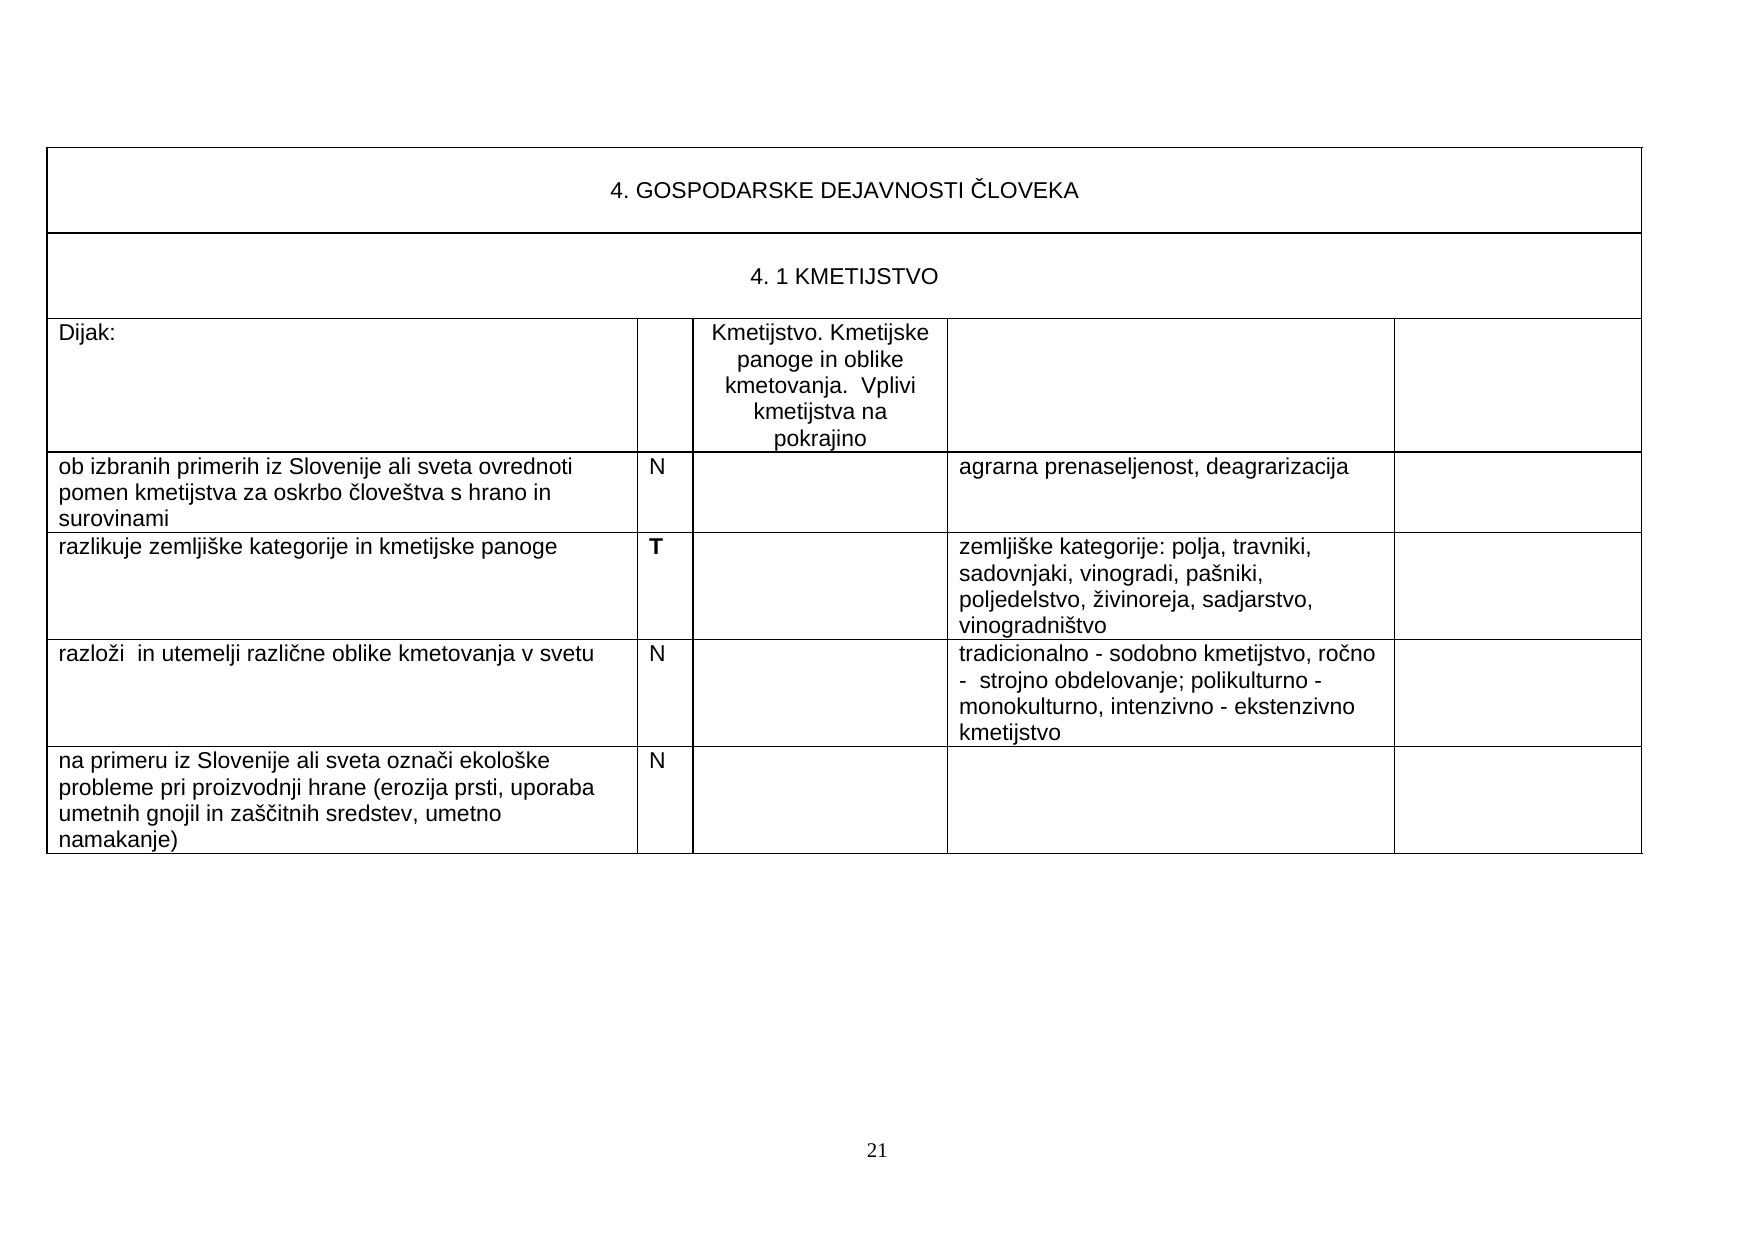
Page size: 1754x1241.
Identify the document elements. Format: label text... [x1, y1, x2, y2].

table_cell Kmetijstvo. Kmetijske panoge in oblike kmetovanja. Vplivi kmetijstva na pokrajino [694, 319, 947, 451]
table_cell [694, 747, 947, 853]
table_cell ob izbranih primerih iz Slovenije ali sveta ovrednoti pomen kmetijstva za oskrbo človeštva s hrano in surovinami [48, 453, 637, 532]
table_cell na primeru iz Slovenije ali sveta označi ekološke probleme pri proizvodnji hrane (erozija prsti, uporaba umetnih gnojil in zaščitnih sredstev, umetno namakanje) [48, 747, 637, 853]
table_cell [1395, 747, 1641, 853]
table_cell 4. 1 KMETIJSTVO [48, 234, 1641, 318]
table_cell razlikuje zemljiške kategorije in kmetijske panoge [48, 533, 637, 639]
table_cell N [638, 747, 692, 853]
table_cell [1395, 640, 1641, 746]
table_cell [638, 319, 692, 451]
table_cell razloži in utemelji različne oblike kmetovanja v svetu [48, 640, 637, 746]
table_cell N [638, 453, 692, 532]
table_cell [694, 640, 947, 746]
table_cell [1395, 533, 1641, 639]
table_cell [948, 319, 1394, 451]
table_header 4. GOSPODARSKE DEJAVNOSTI ČLOVEKA [48, 148, 1641, 232]
table_cell N [638, 640, 692, 746]
table_cell [948, 747, 1394, 853]
table_cell T [638, 533, 692, 639]
table_cell [694, 533, 947, 639]
table_cell [1395, 319, 1641, 451]
table_cell agrarna prenaseljenost, deagrarizacija [948, 453, 1394, 532]
table_cell [1395, 453, 1641, 532]
table_cell zemljiške kategorije: polja, travniki, sadovnjaki, vinogradi, pašniki, poljedelstvo, živinoreja, sadjarstvo, vinogradništvo [948, 533, 1394, 639]
table_cell tradicionalno - sodobno kmetijstvo, ročno - strojno obdelovanje; polikulturno - monokulturno, intenzivno - ekstenzivno kmetijstvo [948, 640, 1394, 746]
table_cell [694, 453, 947, 532]
table_cell Dijak: [48, 319, 637, 451]
